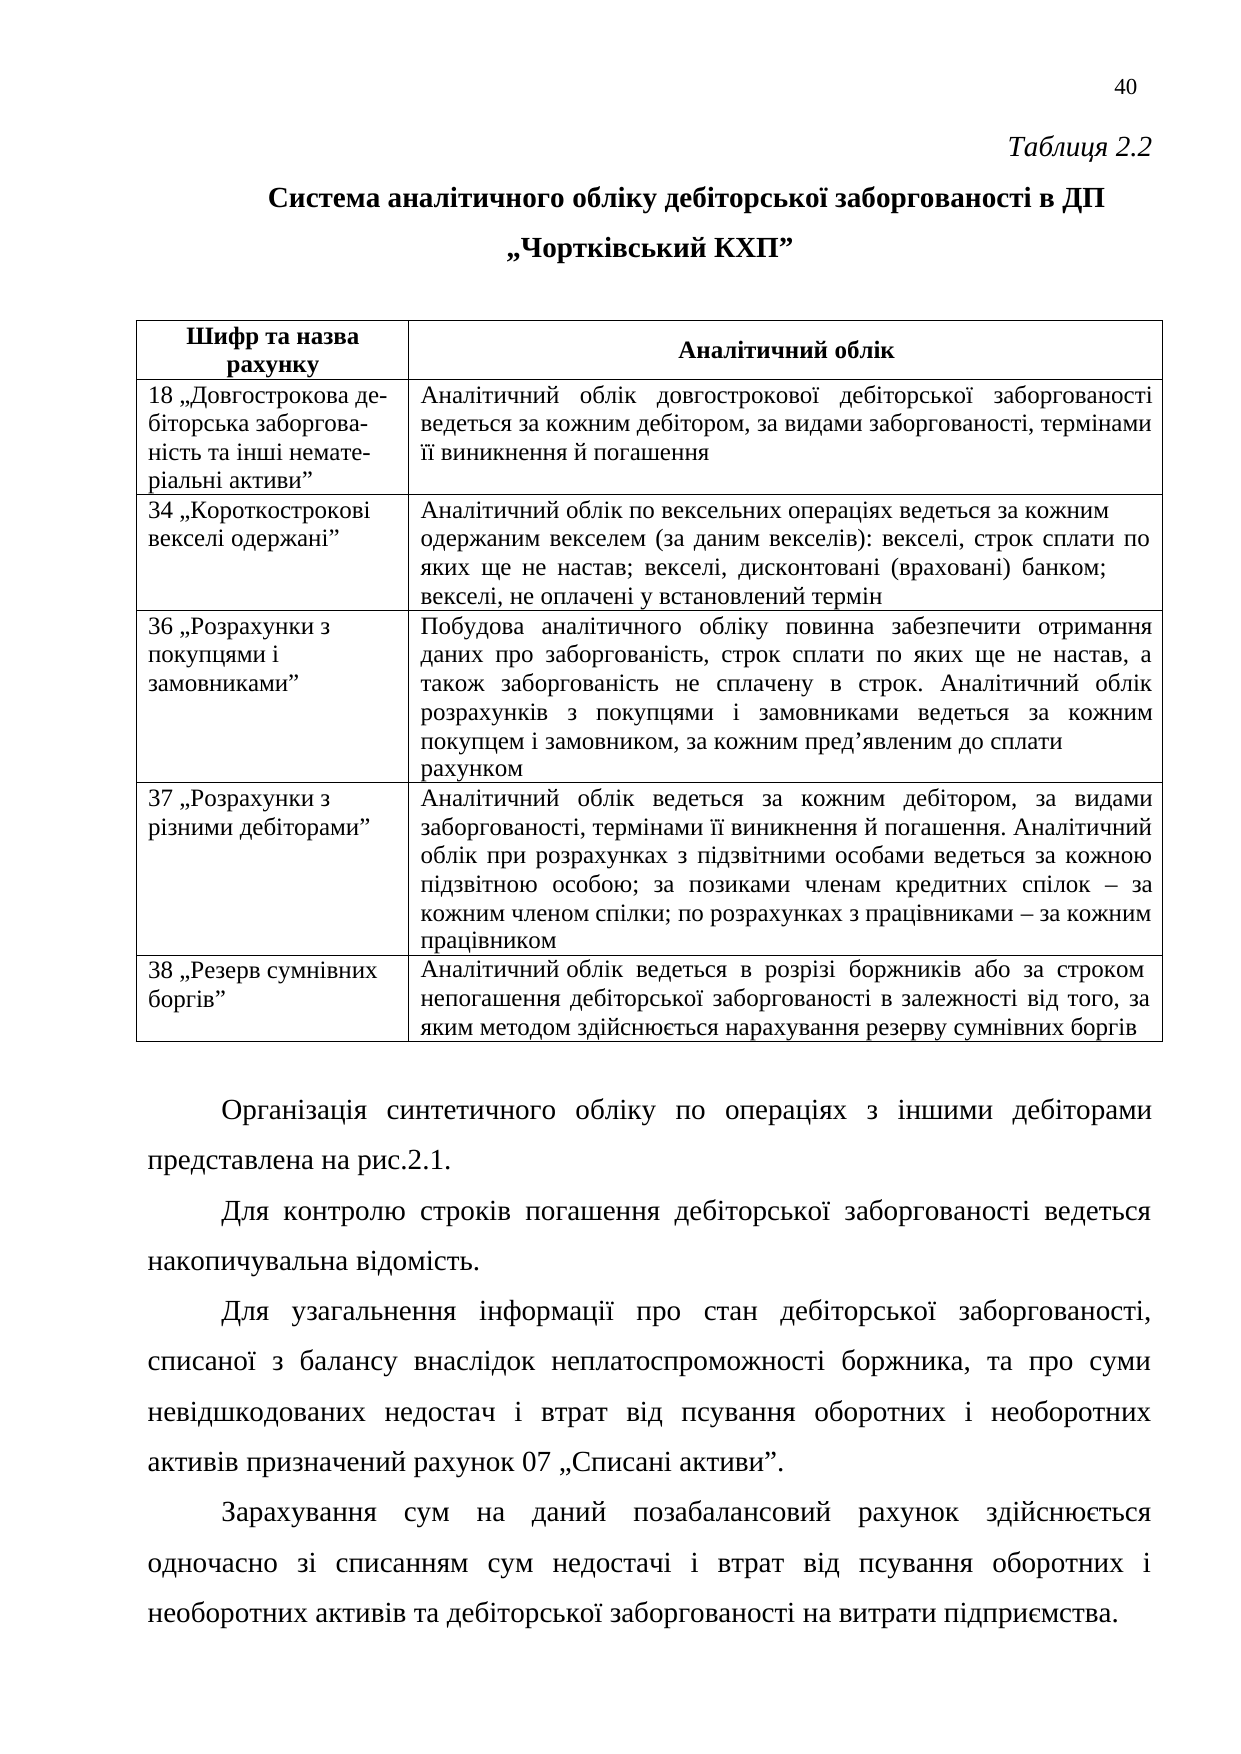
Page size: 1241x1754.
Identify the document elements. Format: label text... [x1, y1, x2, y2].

text Для контролю строків погашення дебіторської заборгованості ведеться накопичувальна відомість. [147, 1193, 1152, 1276]
text Для узагальнення інформації про стан дебіторської заборгованості, списаної з балансу внаслідок неплатоспроможності боржника, та про суми невідшкодованих недостач і втрат від псування оборотних і необоротних активів призначений рахунок 07 „Списані активи”. [147, 1293, 1151, 1478]
table_cell 36 „Розрахунки з покупцями і замовниками” [137, 611, 408, 782]
table_cell 38 „Резерв сумнівних боргів” [137, 956, 408, 1041]
text Зарахування сум на даний позабалансовий рахунок здійснюється одночасно зі списанням сум недостачі і втрат від псування оборотних і необоротних активів та дебіторської заборгованості на витрати підприємства. [147, 1494, 1151, 1629]
table_cell 37 „Розрахунки з різними дебіторами” [137, 783, 408, 954]
text Організація синтетичного обліку по операціях з іншими дебіторами представлена на рис.2.1. [147, 1092, 1152, 1176]
table_cell 18 „Довгострокова де- біторська заборгова- ність та інші немате- ріальні активи” [137, 380, 408, 494]
table_cell 34 „Короткострокові векселі одержані” [137, 495, 408, 610]
table_cell Аналітичний облік ведеться в розрізі боржників або за строком непогашення дебіторської заборгованості в залежності від того, за яким методом здійснюється нарахування резерву сумнівних боргів [409, 956, 1162, 1041]
table_cell Аналітичний облік довгострокової дебіторської заборгованості ведеться за кожним дебітором, за видами заборгованості, термінами її виникнення й погашення [409, 380, 1162, 494]
text „Чортківський КХП” [329, 230, 971, 264]
table_cell Аналітичний облік по вексельних операціях ведеться за кожним одержаним векселем (за даним векселів): векселі, строк сплати по яких ще не настав; векселі, дисконтовані (враховані) банком; векселі, не оплачені у встановлений термін [409, 495, 1162, 610]
table_cell Побудова аналітичного обліку повинна забезпечити отримання даних про заборгованість, строк сплати по яких ще не настав, а також заборгованість не сплачену в строк. Аналітичний облік розрахунків з покупцями і замовниками ведеться за кожним покупцем і замовником, за кожним пред’явленим до сплати рахунком [409, 611, 1162, 782]
text Таблиця 2.2 [98, 129, 1152, 163]
table_header Шифр та назва рахунку [137, 321, 408, 379]
table_header Аналітичний облік [409, 321, 1162, 379]
table_cell Аналітичний облік ведеться за кожним дебітором, за видами заборгованості, термінами її виникнення й погашення. Аналітичний облік при розрахунках з підзвітними особами ведеться за кожною підзвітною особою; за позиками членам кредитних спілок – за кожним членом спілки; по розрахунках з працівниками – за кожним працівником [409, 783, 1162, 954]
subtitle Система аналітичного обліку дебіторської заборгованості в ДП [225, 180, 1147, 213]
